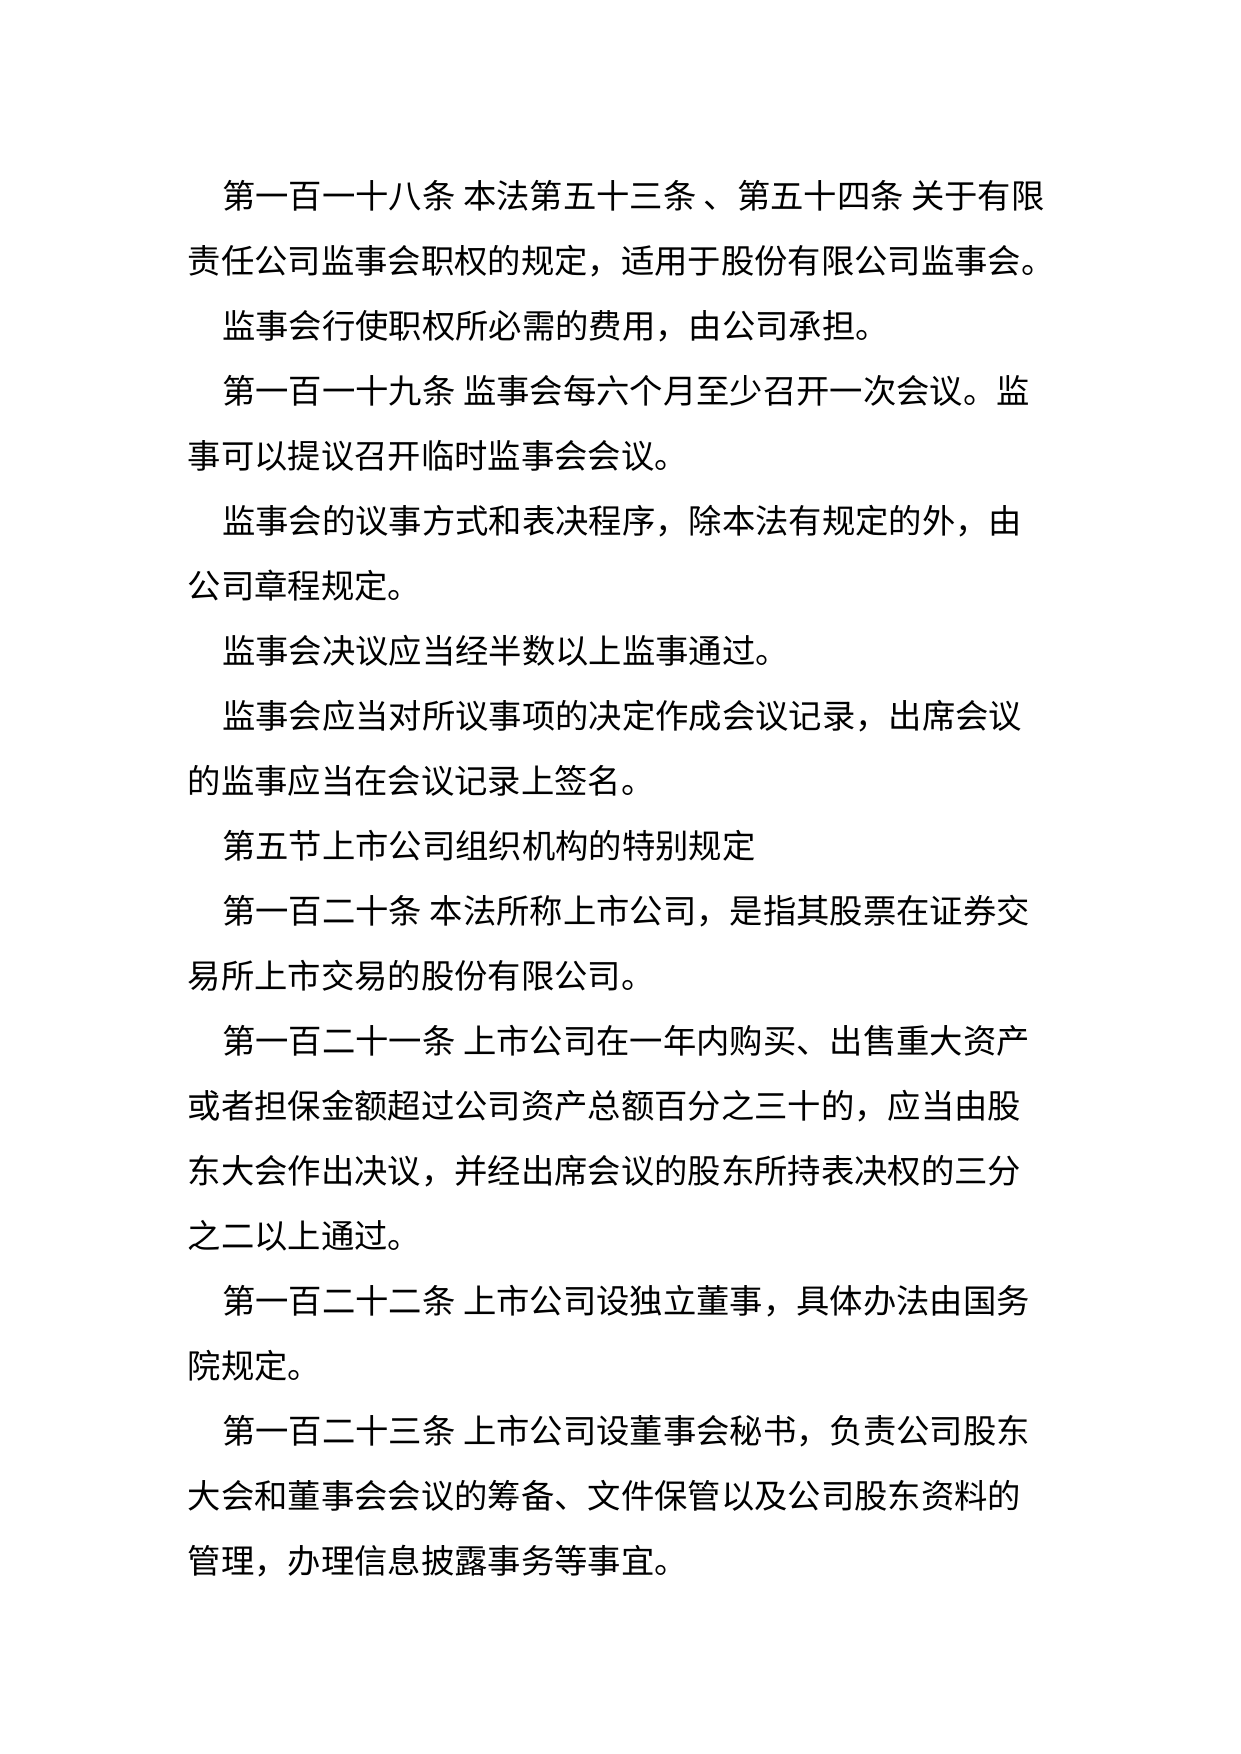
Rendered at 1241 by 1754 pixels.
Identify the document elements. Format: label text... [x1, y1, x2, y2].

text 第一百一十八条 本法第五十三条 、第五十四条 关于有限责任公司监事会职权的规定，适用于股份有限公司监事会。 [187, 162, 1053, 292]
text 监事会行使职权所必需的费用，由公司承担。 [187, 292, 1053, 357]
text 监事会决议应当经半数以上监事通过。 [187, 617, 1053, 682]
text 第一百二十三条 上市公司设董事会秘书，负责公司股东大会和董事会会议的筹备、文件保管以及公司股东资料的管理，办理信息披露事务等事宜。 [187, 1397, 1053, 1592]
text 第一百二十条 本法所称上市公司，是指其股票在证券交易所上市交易的股份有限公司。 [187, 877, 1053, 1007]
text 第五节上市公司组织机构的特别规定 [187, 812, 1053, 877]
text 监事会的议事方式和表决程序，除本法有规定的外，由公司章程规定。 [187, 487, 1053, 617]
text 第一百二十二条 上市公司设独立董事，具体办法由国务院规定。 [187, 1267, 1053, 1397]
text 第一百一十九条 监事会每六个月至少召开一次会议。监事可以提议召开临时监事会会议。 [187, 357, 1053, 487]
text 监事会应当对所议事项的决定作成会议记录，出席会议的监事应当在会议记录上签名。 [187, 682, 1053, 812]
text 第一百二十一条 上市公司在一年内购买、出售重大资产或者担保金额超过公司资产总额百分之三十的，应当由股东大会作出决议，并经出席会议的股东所持表决权的三分之二以上通过。 [187, 1007, 1053, 1267]
